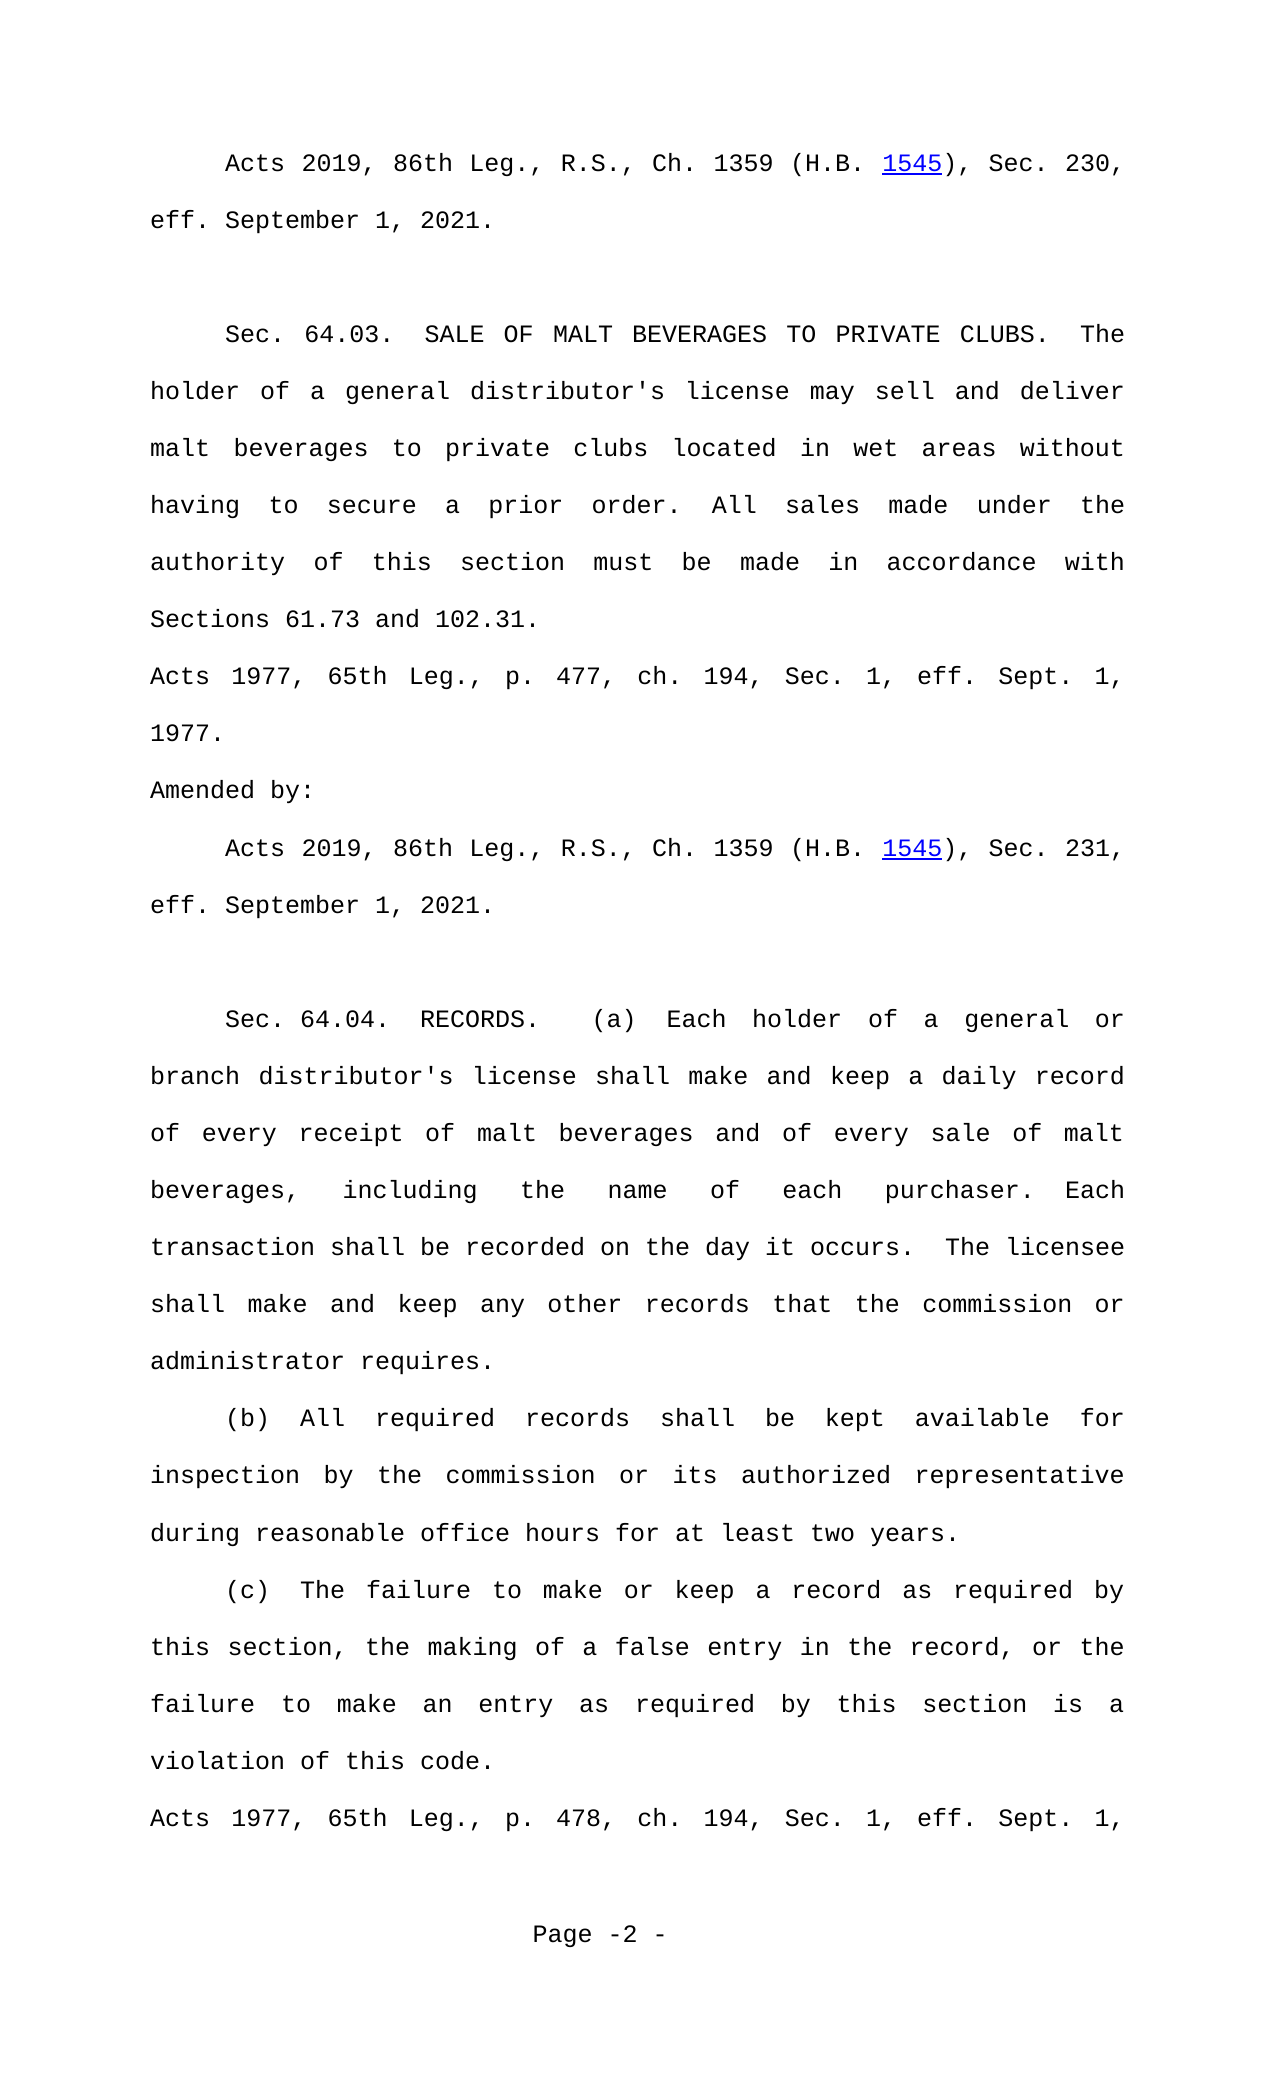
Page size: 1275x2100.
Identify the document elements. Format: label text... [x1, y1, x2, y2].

text (c) The failure to make or keep a record as required by this section, the making of a false entry in the record, or the failure to make an entry as required by this section is a violation of this code. [150, 1577, 1125, 1777]
text Acts 2019, 86th Leg., R.S., Ch. 1359 (H.B. 1545), Sec. 230, eff. September 1, 2021. [150, 150, 1125, 236]
text Acts 1977, 65th Leg., p. 477, ch. 194, Sec. 1, eff. Sept. 1, 1977. [150, 664, 1125, 749]
text Acts 2019, 86th Leg., R.S., Ch. 1359 (H.B. 1545), Sec. 231, eff. September 1, 2021. [150, 835, 1125, 921]
text Sec. 64.03. SALE OF MALT BEVERAGES TO PRIVATE CLUBS. The holder of a general distributor's license may sell and deliver malt beverages to private clubs located in wet areas without having to secure a prior order. All sales made under the authority of this section must be made in accordance with Sections 61.73 and 102.31. [150, 321, 1125, 635]
text (b) All required records shall be kept available for inspection by the commission or its authorized representative during reasonable office hours for at least two years. [150, 1406, 1125, 1548]
text Sec. 64.04. RECORDS. (a) Each holder of a general or branch distributor's license shall make and keep a daily record of every receipt of malt beverages and of every sale of malt beverages, including the name of each purchaser. Each transaction shall be recorded on the day it occurs. The licensee shall make and keep any other records that the commission or administrator requires. [150, 1006, 1125, 1377]
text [150, 1805, 1125, 1834]
text Amended by: [150, 778, 1125, 806]
